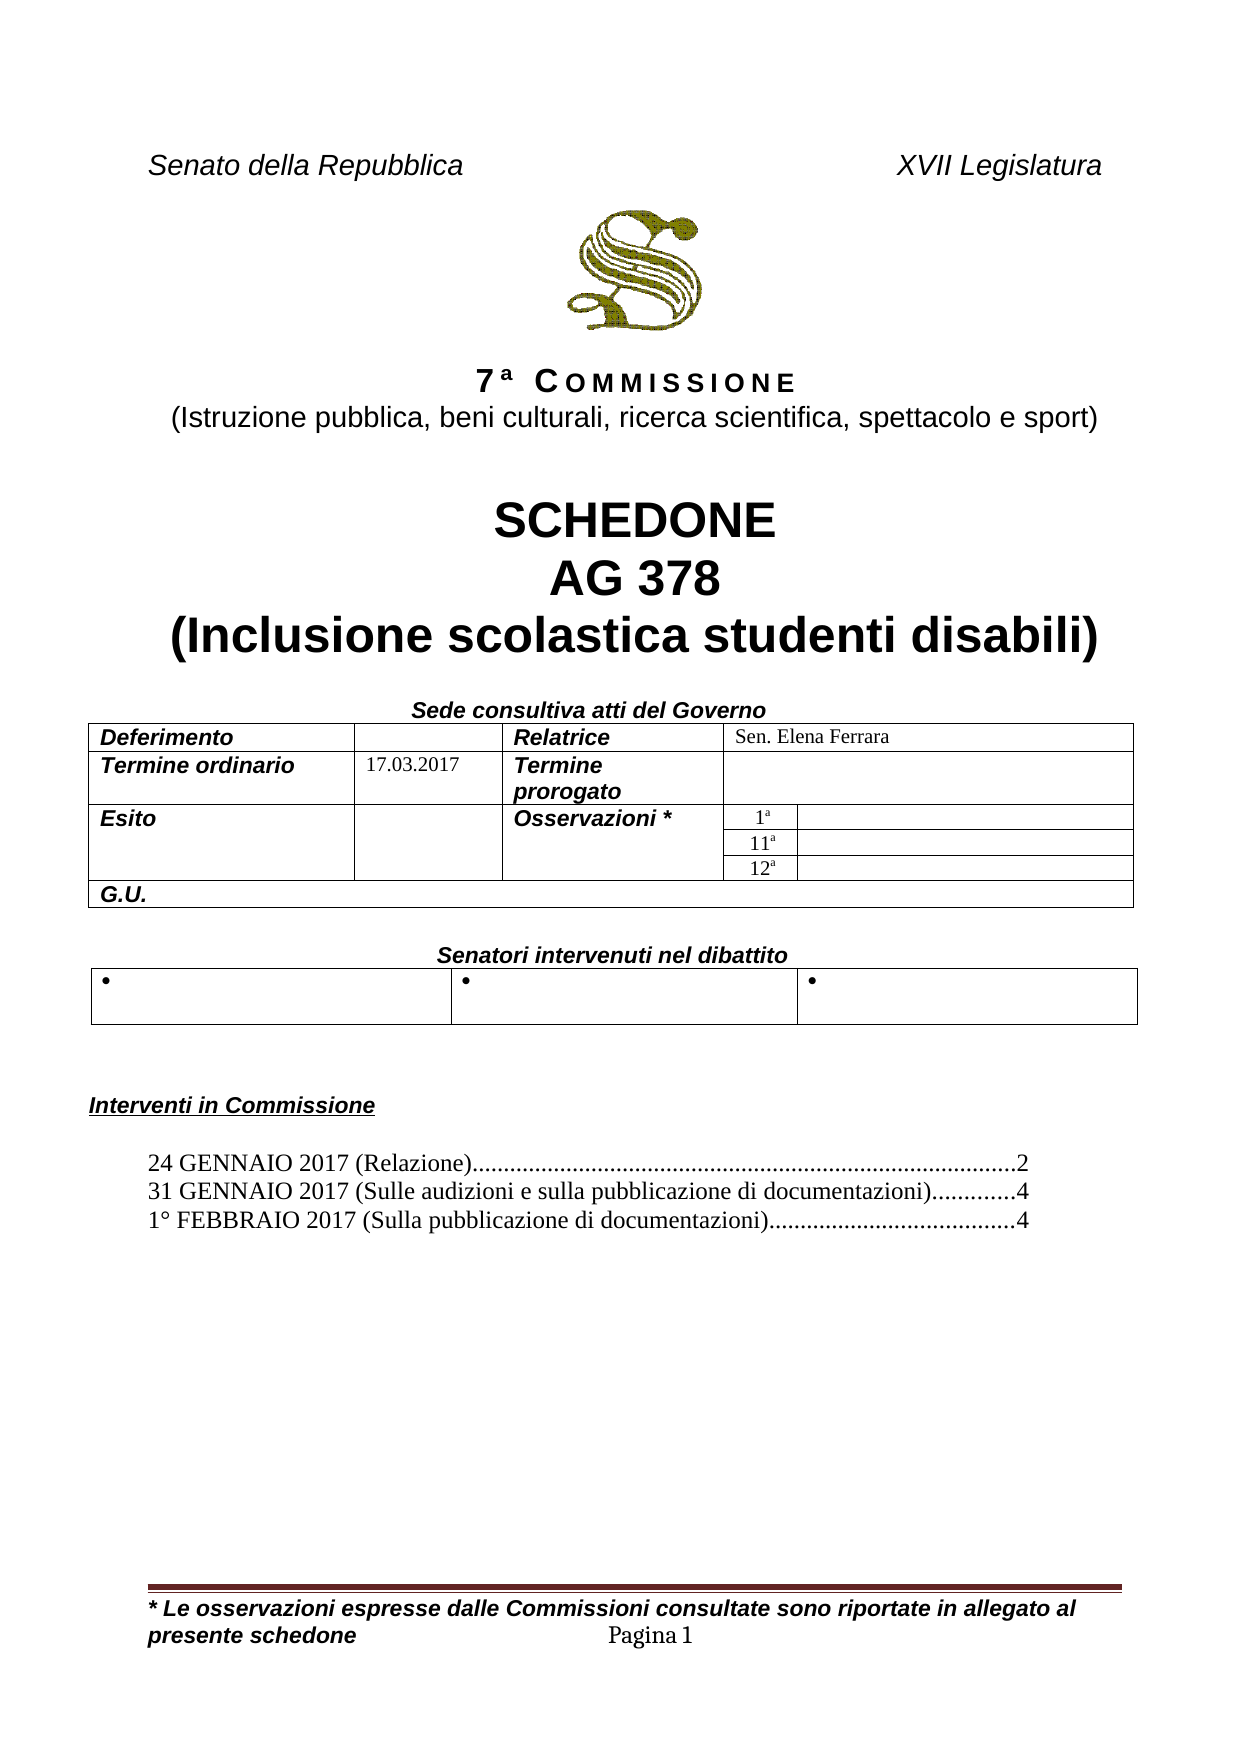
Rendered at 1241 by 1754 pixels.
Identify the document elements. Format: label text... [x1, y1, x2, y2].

text (Inclusione scolastica studenti disabili) [148, 606, 1122, 663]
table_cell G.U. [89, 881, 1133, 907]
table_cell 11a [724, 830, 797, 854]
table_cell [92, 969, 451, 1024]
table_cell [798, 969, 1137, 1024]
text Senato della Repubblica XVII Legislatura [148, 148, 1122, 181]
table_cell 12a [724, 856, 797, 879]
table_cell Esito [89, 805, 354, 879]
text 7ª Commissione [148, 361, 1122, 400]
text SCHEDONE [148, 491, 1122, 548]
table_cell [724, 752, 1133, 804]
table_cell Sen. Elena Ferrara [724, 724, 1133, 751]
table_cell [452, 969, 797, 1024]
picture [566, 210, 703, 333]
table_cell [798, 805, 1133, 829]
table_cell [798, 856, 1133, 879]
text 31 GENNAIO 2017 (Sulle audizioni e sulla pubblicazione di documentazioni) 4 [148, 1176, 1122, 1205]
table_cell Deferimento [89, 724, 354, 751]
table_cell 1a [724, 805, 797, 829]
table_header Sede consultiva atti del Governo [89, 697, 1133, 723]
text 1° FEBBRAIO 2017 (Sulla pubblicazione di documentazioni) 4 [148, 1205, 1122, 1234]
table_cell [798, 830, 1133, 854]
table_cell Osservazioni * [503, 805, 723, 879]
table_header Senatori intervenuti nel dibattito [91, 942, 1137, 968]
table_cell [355, 724, 502, 751]
text (Istruzione pubblica, beni culturali, ricerca scientifica, spettacolo e sport) [148, 400, 1122, 433]
text AG 378 [148, 548, 1122, 606]
table_cell Termine ordinario [89, 752, 354, 804]
text Interventi in Commissione [89, 1092, 1122, 1119]
table_cell [355, 805, 502, 879]
table_cell 17.03.2017 [355, 752, 502, 804]
table_cell Termine prorogato [503, 752, 723, 804]
text 24 GENNAIO 2017 (Relazione) 2 [148, 1148, 1122, 1176]
table_cell Relatrice [503, 724, 723, 751]
